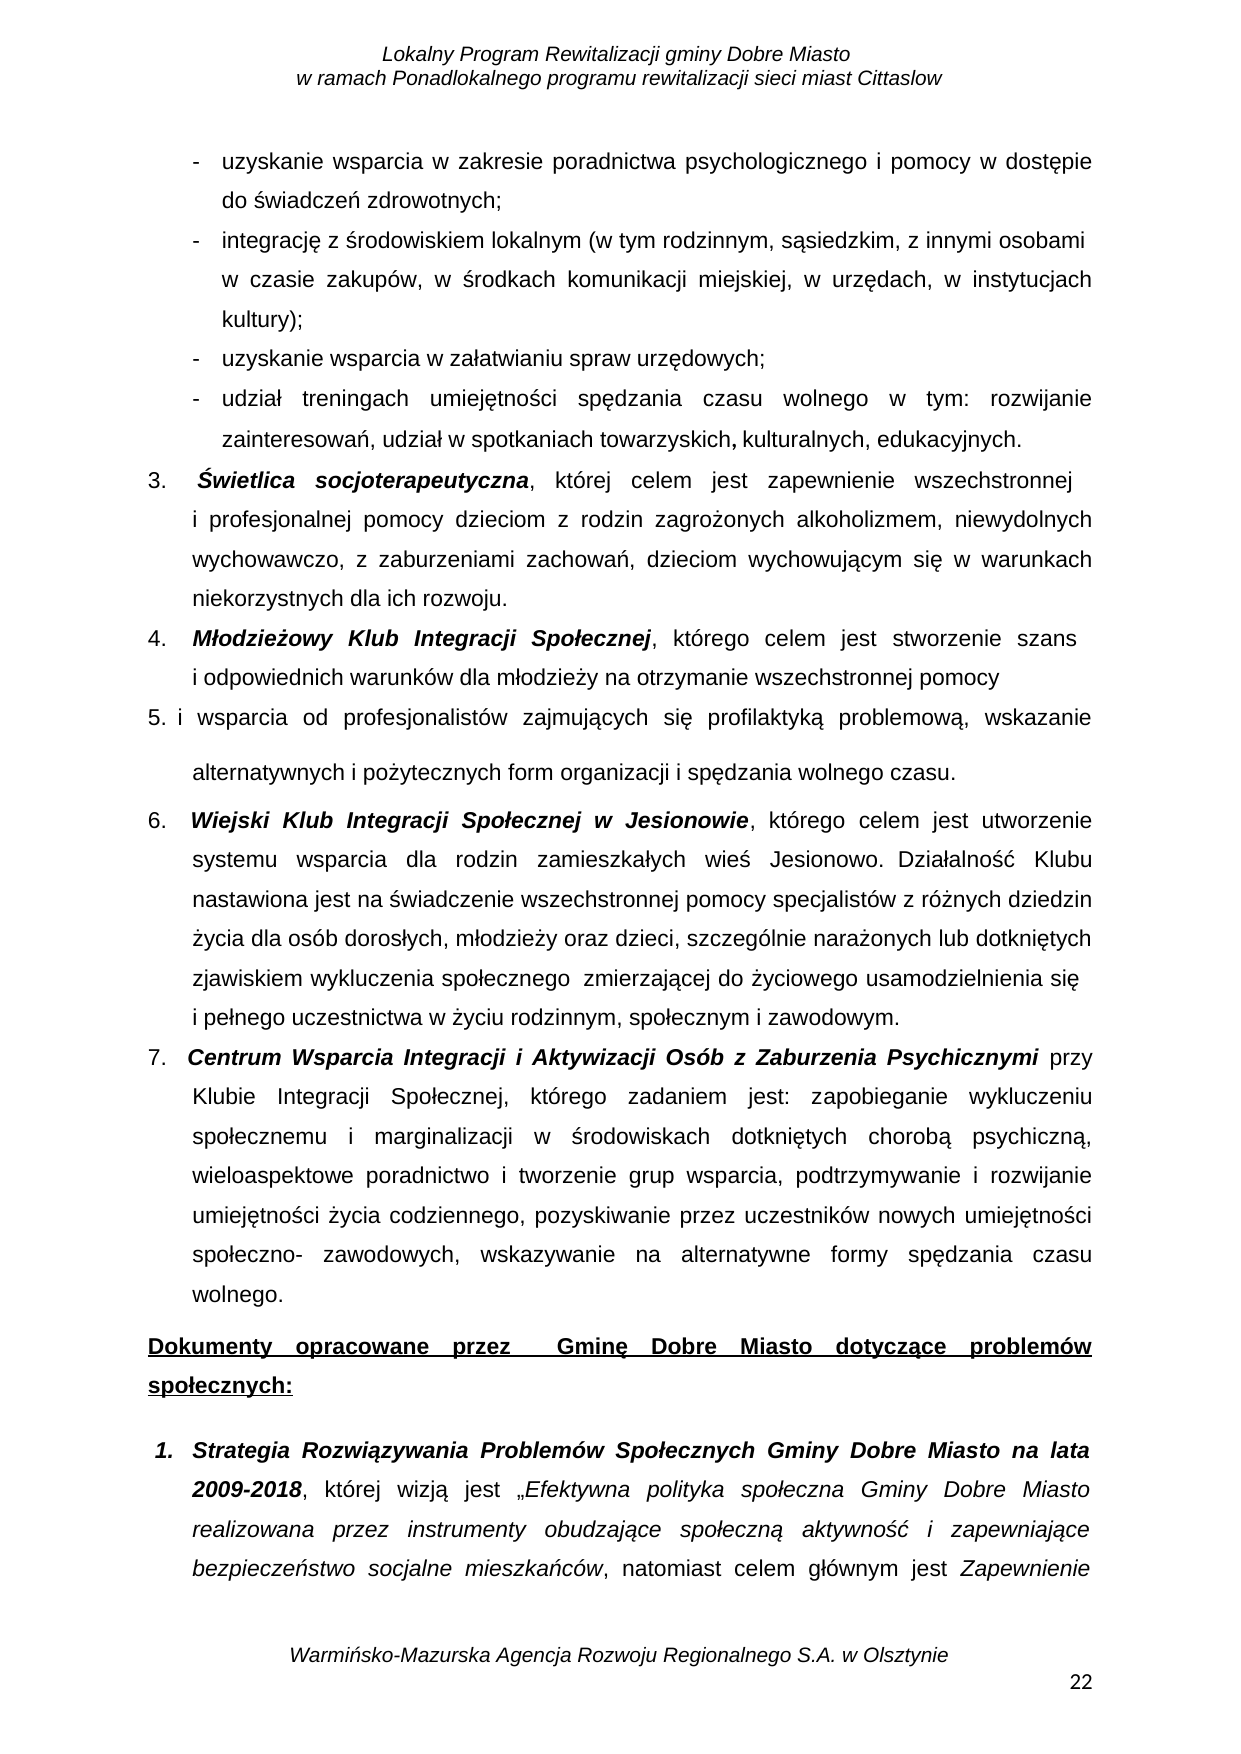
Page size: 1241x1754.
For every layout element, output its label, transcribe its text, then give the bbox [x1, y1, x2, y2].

list uzyskanie wsparcia w załatwianiu spraw urzędowych; [192, 345, 1092, 371]
list integrację z środowiskiem lokalnym (w tym rodzinnym, sąsiedzkim, z innymi osobami w czasie zakupów, w środkach komunikacji miejskiej, w urzędach, w instytucjach kultury); [192, 227, 1092, 332]
list i wsparcia od profesjonalistów zajmujących się profilaktyką problemową, wskazanie alternatywnych i pożytecznych form organizacji i spędzania wolnego czasu. [148, 704, 1092, 788]
text Dokumenty opracowane przez Gminę Dobre Miasto dotyczące problemów społecznych: [148, 1357, 1092, 1398]
list udział treningach umiejętności spędzania czasu wolnego w tym: rozwijanie zainteresowań, udział w spotkaniach towarzyskich, kulturalnych, edukacyjnych. [192, 384, 1092, 453]
list Młodzieżowy Klub Integracji Społecznej, którego celem jest stworzenie szans i odpowiednich warunków dla młodzieży na otrzymanie wszechstronnej pomocy [148, 625, 1092, 691]
list uzyskanie wsparcia w zakresie poradnictwa psychologicznego i pomocy w dostępie do świadczeń zdrowotnych; [192, 148, 1092, 213]
list Centrum Wsparcia Integracji i Aktywizacji Osób z Zaburzenia Psychicznymi przy Klubie Integracji Społecznej, którego zadaniem jest: zapobieganie wykluczeniu społecznemu i marginalizacji w środowiskach dotkniętych chorobą psychiczną, wieloaspektowe poradnictwo i tworzenie grup wsparcia, podtrzymywanie i rozwijanie umiejętności życia codziennego, pozyskiwanie przez uczestników nowych umiejętności społeczno- zawodowych, wskazywanie na alternatywne formy spędzania czasu wolnego. [148, 1044, 1092, 1307]
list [154, 1437, 1092, 1581]
list Wiejski Klub Integracji Społecznej w Jesionowie, którego celem jest utworzenie systemu wsparcia dla rodzin zamieszkałych wieś Jesionowo. Działalność Klubu nastawiona jest na świadczenie wszechstronnej pomocy specjalistów z różnych dziedzin życia dla osób dorosłych, młodzieży oraz dzieci, szczególnie narażonych lub dotkniętych zjawiskiem wykluczenia społecznego zmierzającej do życiowego usamodzielnienia się i pełnego uczestnictwa w życiu rodzinnym, społecznym i zawodowym. [148, 807, 1092, 1031]
list Świetlica socjoterapeutyczna, której celem jest zapewnienie wszechstronnej i profesjonalnej pomocy dzieciom z rodzin zagrożonych alkoholizmem, niewydolnych wychowawczo, z zaburzeniami zachowań, dzieciom wychowującym się w warunkach niekorzystnych dla ich rozwoju. [148, 467, 1092, 612]
text Dokumenty opracowane przez Gminę Dobre Miasto dotyczące problemów społecznych: [148, 1333, 1092, 1355]
